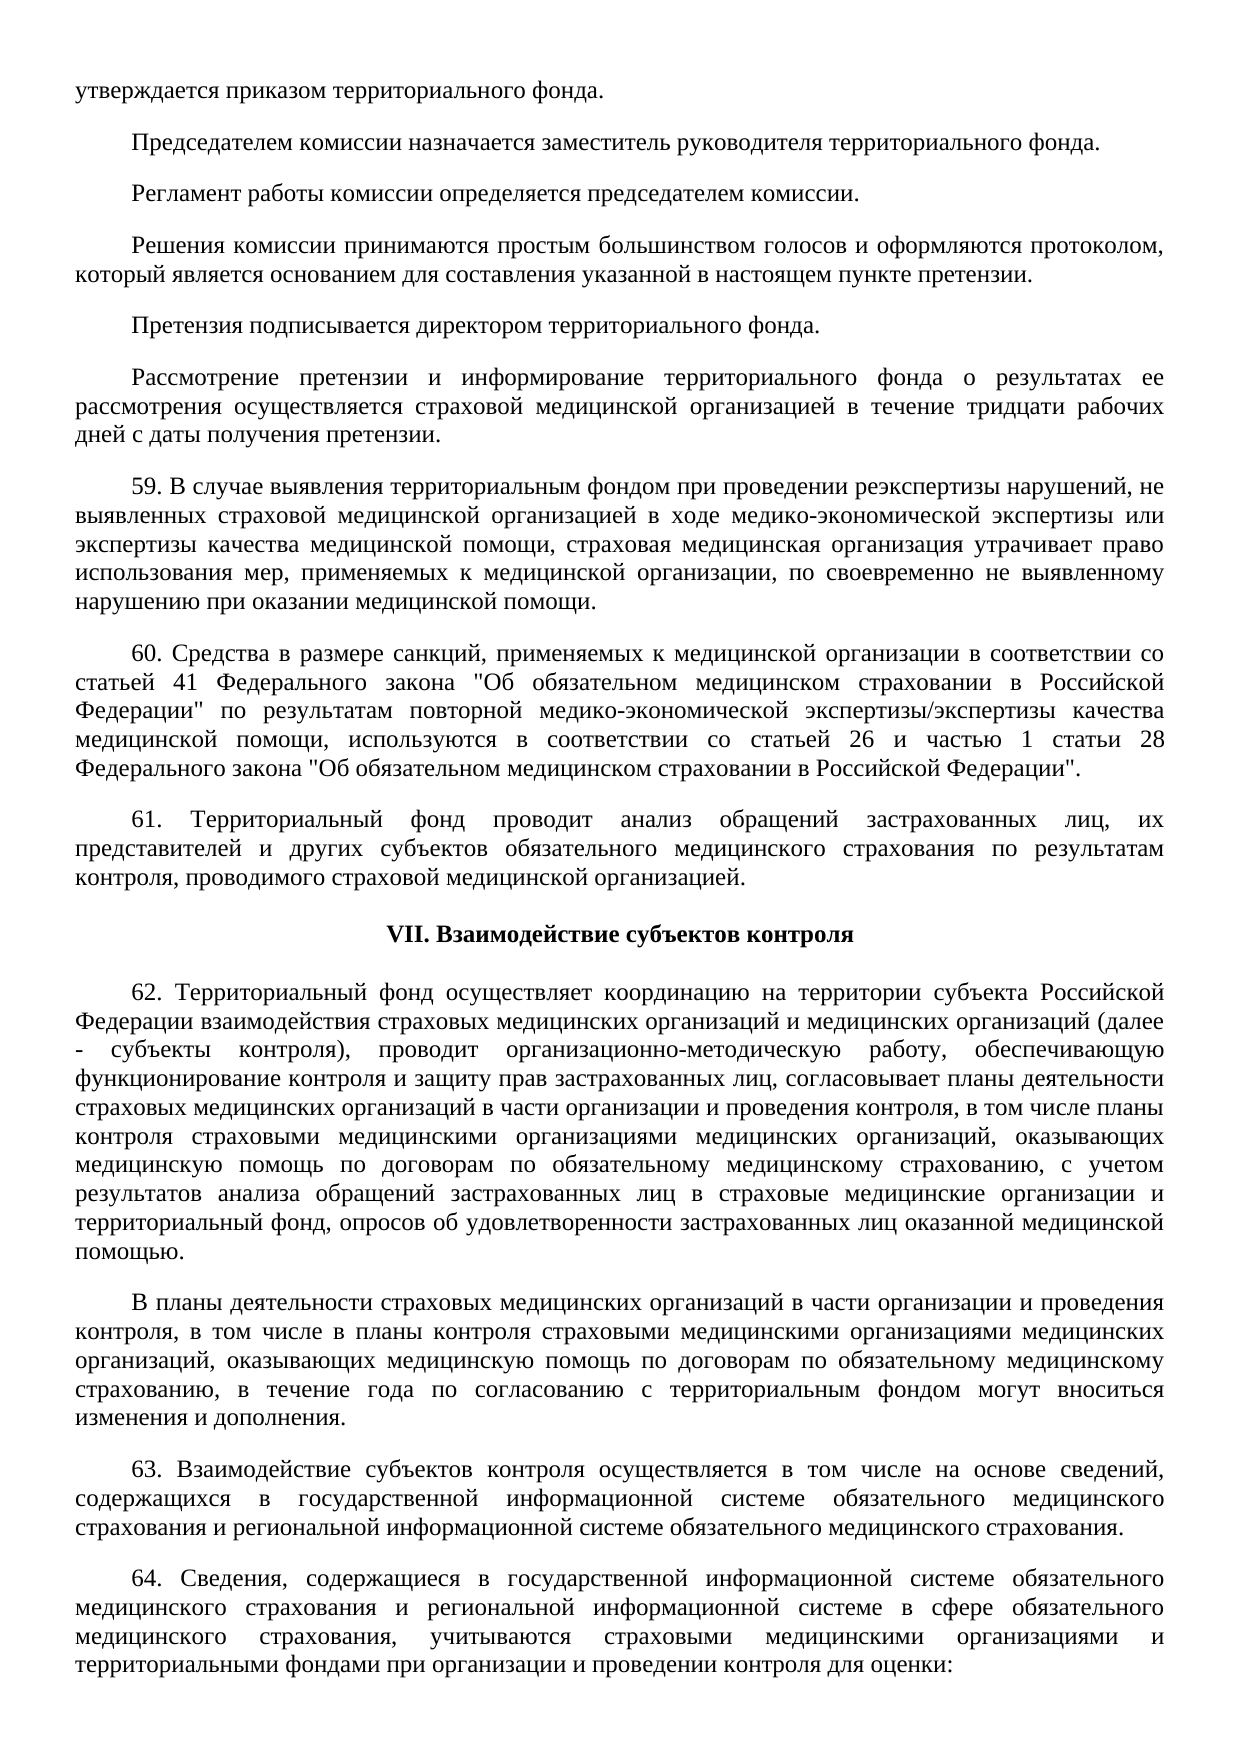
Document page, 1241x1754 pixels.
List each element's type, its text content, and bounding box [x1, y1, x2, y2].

text 60. Средства в размере санкций, применяемых к медицинской организации в соответствии со статьей 41 Федерального закона "Об обязательном медицинском страховании в Российской Федерации" по результатам повторной медико-экономической экспертизы/экспертизы качества медицинской помощи, используются в соответствии со статьей 26 и частью 1 статьи 28 Федерального закона "Об обязательном медицинском страховании в Российской Федерации". [75, 638, 1165, 782]
text В планы деятельности страховых медицинских организаций в части организации и проведения контроля, в том числе в планы контроля страховыми медицинскими организациями медицинских организаций, оказывающих медицинскую помощь по договорам по обязательному медицинскому страхованию, в течение года по согласованию с территориальным фондом могут вноситься изменения и дополнения. [75, 1287, 1165, 1431]
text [75, 75, 1165, 104]
text 64. Сведения, содержащиеся в государственной информационной системе обязательного медицинского страхования и региональной информационной системе в сфере обязательного медицинского страхования, учитываются страховыми медицинскими организациями и территориальными фондами при организации и проведении контроля для оценки: [75, 1563, 1165, 1678]
text 61. Территориальный фонд проводит анализ обращений застрахованных лиц, их представителей и других субъектов обязательного медицинского страхования по результатам контроля, проводимого страховой медицинской организацией. [75, 804, 1165, 891]
title VII. Взаимодействие субъектов контроля [75, 919, 1165, 948]
text 62. Территориальный фонд осуществляет координацию на территории субъекта Российской Федерации взаимодействия страховых медицинских организаций и медицинских организаций (далее - субъекты контроля), проводит организационно-методическую работу, обеспечивающую функционирование контроля и защиту прав застрахованных лиц, согласовывает планы деятельности страховых медицинских организаций в части организации и проведения контроля, в том числе планы контроля страховыми медицинскими организациями медицинских организаций, оказывающих медицинскую помощь по договорам по обязательному медицинскому страхованию, с учетом результатов анализа обращений застрахованных лиц в страховые медицинские организации и территориальный фонд, опросов об удовлетворенности застрахованных лиц оказанной медицинской помощью. [75, 977, 1165, 1264]
text 59. В случае выявления территориальным фондом при проведении реэкспертизы нарушений, не выявленных страховой медицинской организацией в ходе медико-экономической экспертизы или экспертизы качества медицинской помощи, страховая медицинская организация утрачивает право использования мер, применяемых к медицинской организации, по своевременно не выявленному нарушению при оказании медицинской помощи. [75, 471, 1165, 615]
text Председателем комиссии назначается заместитель руководителя территориального фонда. [75, 127, 1165, 155]
text Претензия подписывается директором территориального фонда. [75, 310, 1165, 339]
text Решения комиссии принимаются простым большинством голосов и оформляются протоколом, который является основанием для составления указанной в настоящем пункте претензии. [75, 230, 1165, 287]
text Регламент работы комиссии определяется председателем комиссии. [75, 178, 1165, 207]
text 63. Взаимодействие субъектов контроля осуществляется в том числе на основе сведений, содержащихся в государственной информационной системе обязательного медицинского страхования и региональной информационной системе обязательного медицинского страхования. [75, 1454, 1165, 1540]
text Рассмотрение претензии и информирование территориального фонда о результатах ее рассмотрения осуществляется страховой медицинской организацией в течение тридцати рабочих дней с даты получения претензии. [75, 362, 1165, 448]
